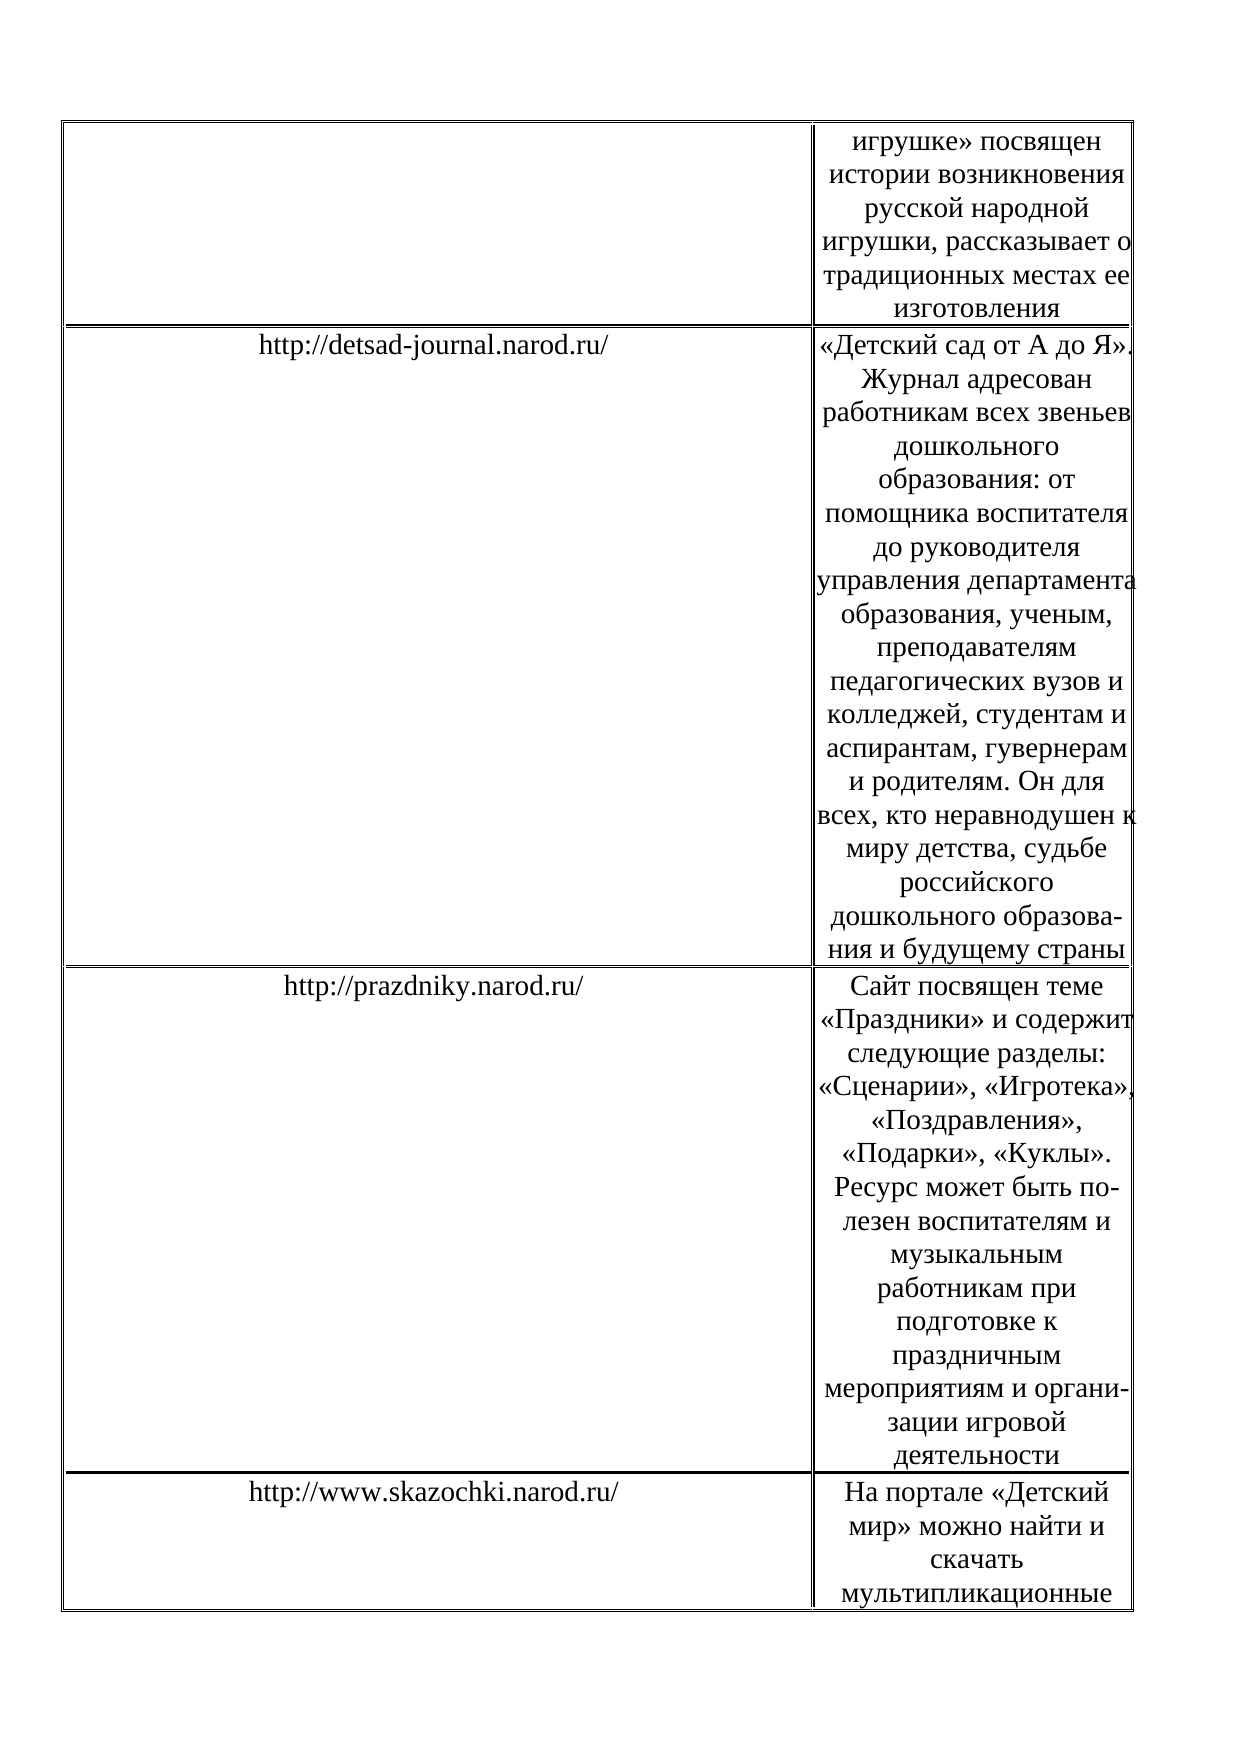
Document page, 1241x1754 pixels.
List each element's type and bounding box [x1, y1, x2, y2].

table_header [62, 121, 1132, 1611]
